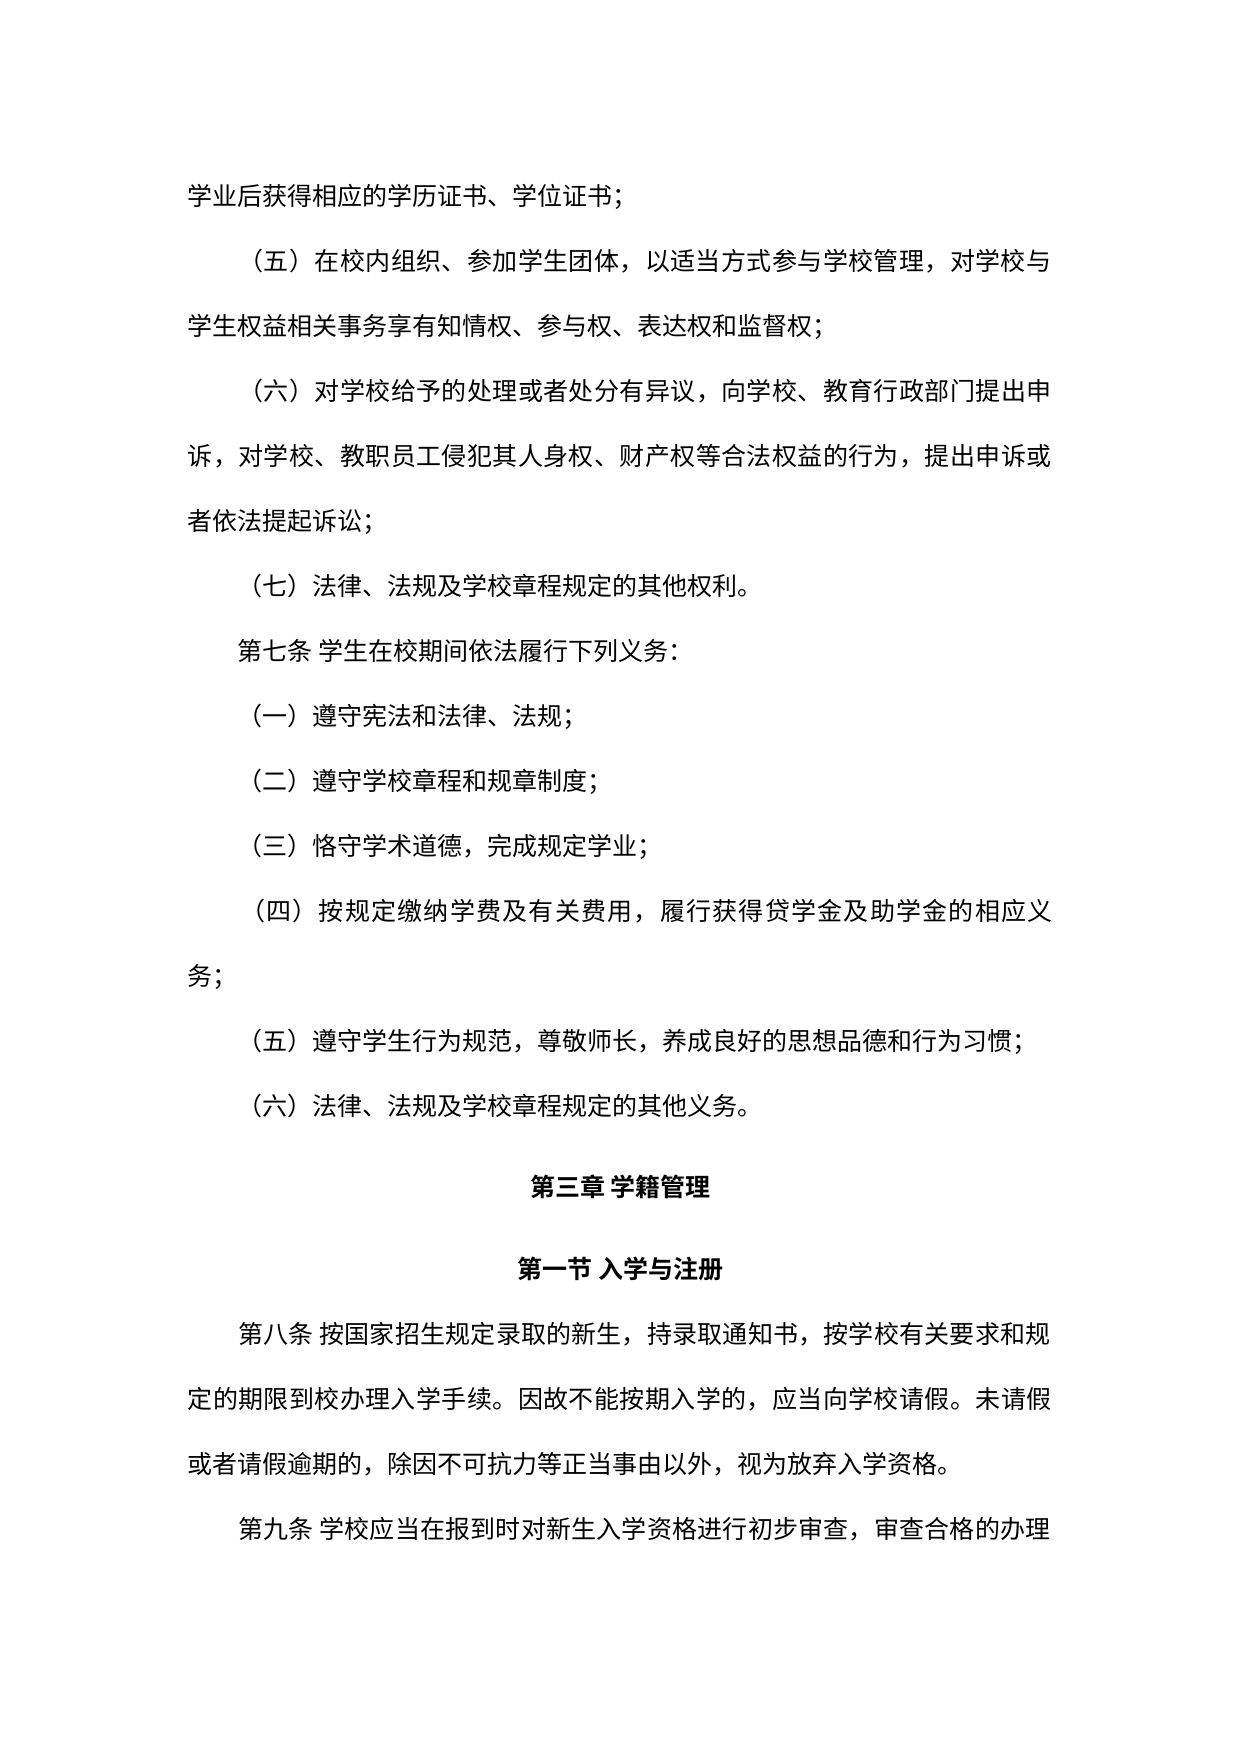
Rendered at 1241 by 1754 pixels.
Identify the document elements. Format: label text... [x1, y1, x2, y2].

text （一）遵守宪法和法律、法规； [187, 682, 1053, 747]
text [187, 162, 1053, 227]
text 第三章 学籍管理 [187, 1153, 1053, 1218]
text 第八条 按国家招生规定录取的新生，持录取通知书，按学校有关要求和规定的期限到校办理入学手续。因故不能按期入学的，应当向学校请假。未请假或者请假逾期的，除因不可抗力等正当事由以外，视为放弃入学资格。 [187, 1300, 1053, 1495]
text （六）对学校给予的处理或者处分有异议，向学校、教育行政部门提出申诉，对学校、教职员工侵犯其人身权、财产权等合法权益的行为，提出申诉或者依法提起诉讼； [187, 357, 1053, 552]
text （七）法律、法规及学校章程规定的其他权利。 [187, 552, 1053, 617]
text （二）遵守学校章程和规章制度； [187, 747, 1053, 812]
text （五）在校内组织、参加学生团体，以适当方式参与学校管理，对学校与学生权益相关事务享有知情权、参与权、表达权和监督权； [187, 227, 1053, 357]
text （五）遵守学生行为规范，尊敬师长，养成良好的思想品德和行为习惯； [187, 1007, 1053, 1072]
text （六）法律、法规及学校章程规定的其他义务。 [187, 1072, 1053, 1137]
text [187, 1495, 1053, 1560]
text 第七条 学生在校期间依法履行下列义务： [187, 617, 1053, 682]
text 第一节 入学与注册 [187, 1235, 1053, 1300]
text （三）恪守学术道德，完成规定学业； [187, 812, 1053, 877]
text （四）按规定缴纳学费及有关费用，履行获得贷学金及助学金的相应义务； [187, 877, 1053, 1007]
